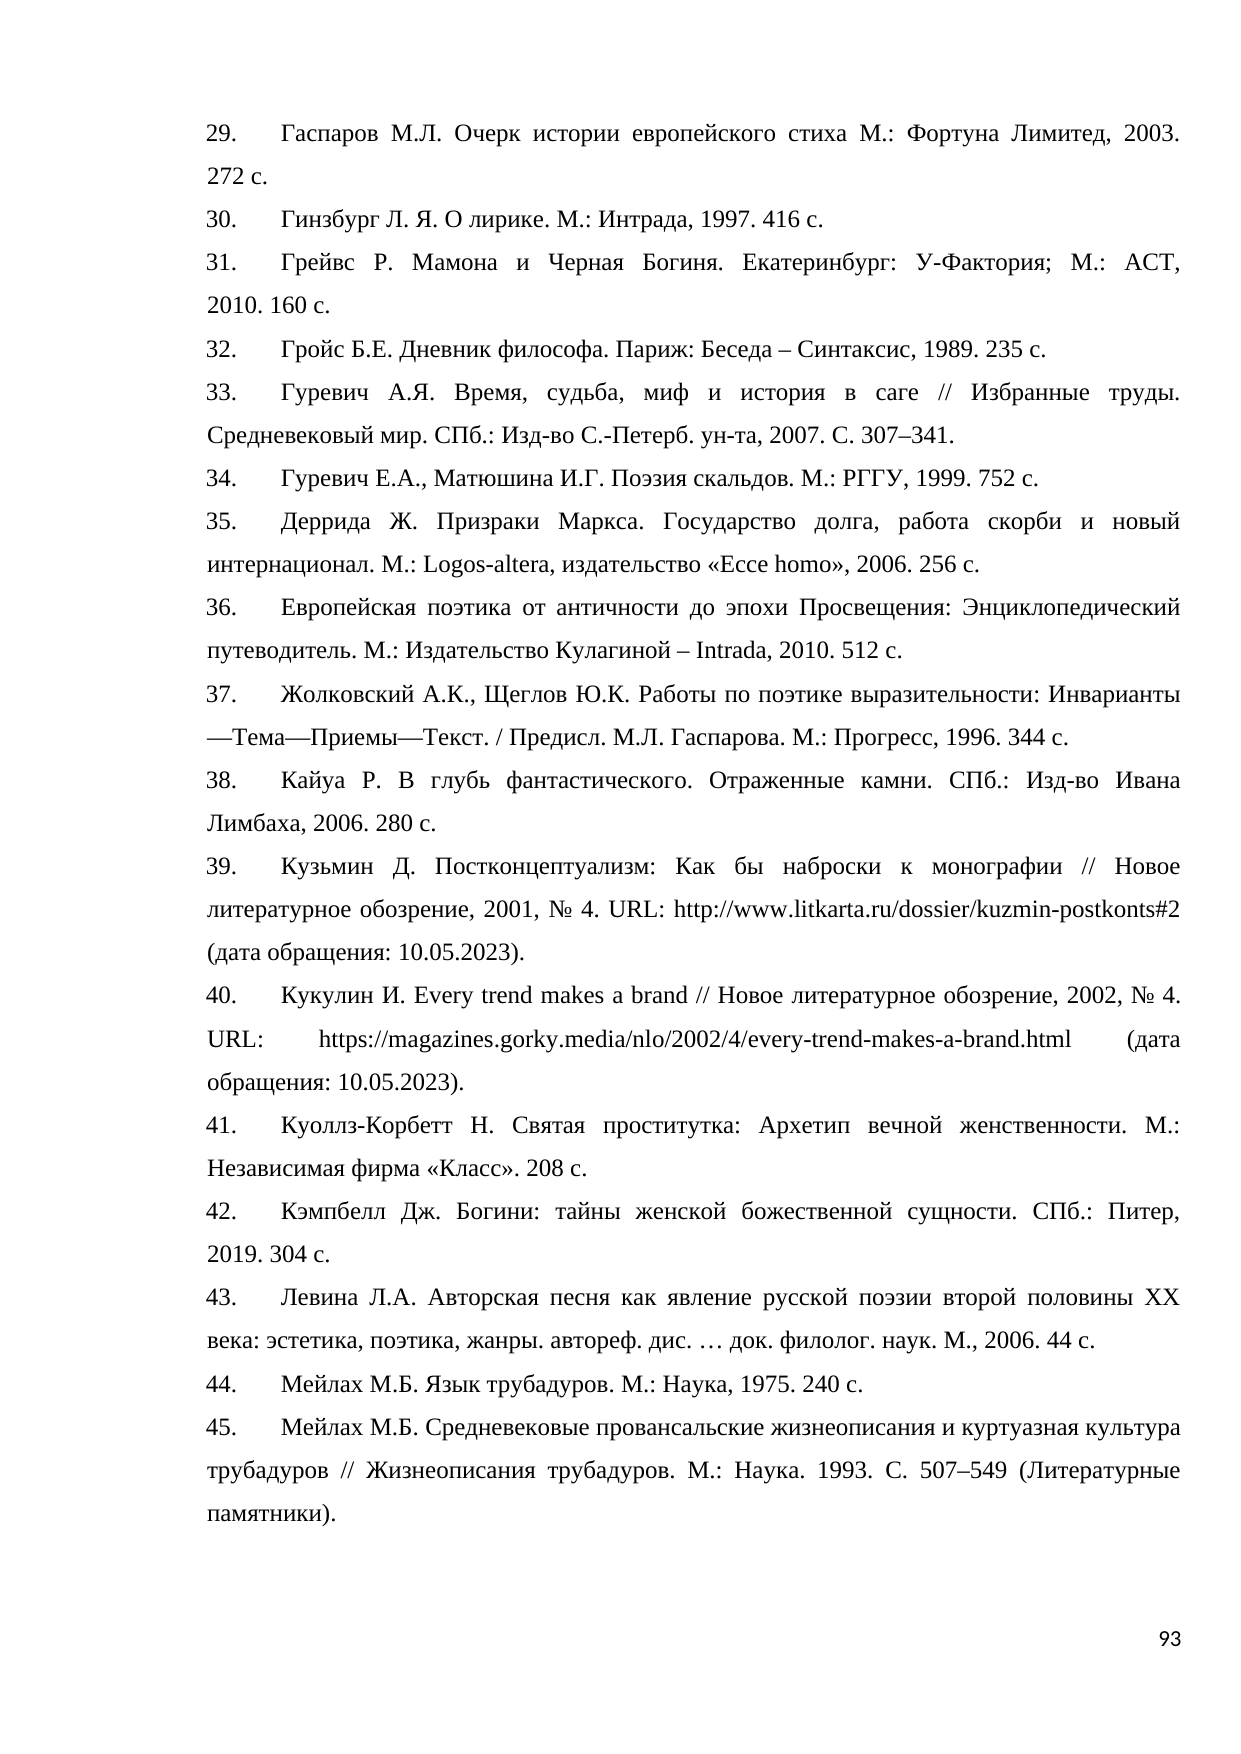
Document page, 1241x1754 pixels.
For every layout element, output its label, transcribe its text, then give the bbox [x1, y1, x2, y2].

list Гаспаров М.Л. Очерк истории европейского стиха М.: Фортуна Лимитед, 2003. 272 с. [206, 118, 1181, 190]
list Гройс Б.Е. Дневник философа. Париж: Беседа – Синтаксис, 1989. 235 с. [206, 334, 1181, 362]
list Кукулин И. Every trend makes a brand // Новое литературное обозрение, 2002, № 4. URL: https://magazines.gorky.media/nlo/2002/4/every-trend-makes-a-brand.html (дата обращения: 10.05.2023). [206, 981, 1181, 1096]
list Грейвс Р. Мамона и Черная Богиня. Екатеринбург: У-Фактория; М.: ACT, 2010. 160 с. [206, 247, 1181, 319]
list Европейская поэтика от античности до эпохи Просвещения: Энциклопедический путеводитель. М.: Издательство Кулагиной – Intrada, 2010. 512 с. [206, 592, 1181, 664]
list Гинзбург Л. Я. О лирике. М.: Интрада, 1997. 416 с. [206, 204, 1181, 233]
list Гуревич Е.А., Матюшина И.Г. Поэзия скальдов. М.: РГГУ, 1999. 752 с. [206, 463, 1181, 492]
list Деррида Ж. Призраки Маркса. Государство долга, работа скорби и новый интернационал. М.: Logos-altera, издательство «Ессе homo», 2006. 256 с. [206, 506, 1181, 578]
list Кайуа Р. В глубь фантастического. Отраженные камни. СПб.: Изд-во Ивана Лимбаха, 2006. 280 с. [206, 765, 1181, 837]
list Кэмпбелл Дж. Богини: тайны женской божественной сущности. СПб.: Питер, 2019. 304 с. [206, 1196, 1181, 1268]
list Гуревич А.Я. Время, судьба, миф и история в саге // Избранные труды. Средневековый мир. СПб.: Изд-во С.-Петерб. ун-та, 2007. С. 307–341. [206, 377, 1181, 449]
list Жолковский А.К., Щеглов Ю.К. Работы по поэтике выразительности: Инварианты—Тема—Приемы—Текст. / Предисл. М.Л. Гаспарова. М.: Прогресс, 1996. 344 с. [206, 679, 1181, 751]
list Мейлах М.Б. Язык трубадуров. М.: Наука, 1975. 240 с. [206, 1369, 1181, 1397]
list Куоллз-Корбетт Н. Святая проститутка: Архетип вечной женственности. М.: Независимая фирма «Класс». 208 с. [206, 1110, 1181, 1182]
list Кузьмин Д. Постконцептуализм: Как бы наброски к монографии // Новое литературное обозрение, 2001, № 4. URL: http://www.litkarta.ru/dossier/kuzmin-postkonts#2 (дата обращения: 10.05.2023). [206, 851, 1181, 966]
list Левина Л.А. Авторская песня как явление русской поэзии второй половины XX века: эстетика, поэтика, жанры. автореф. дис. … док. филолог. наук. М., 2006. 44 с. [206, 1282, 1181, 1354]
list Мейлах М.Б. Средневековые провансальские жизнеописания и куртуазная культура трубадуров // Жизнеописания трубадуров. М.: Наука. 1993. С. 507–549 (Литературные памятники). [206, 1412, 1181, 1527]
